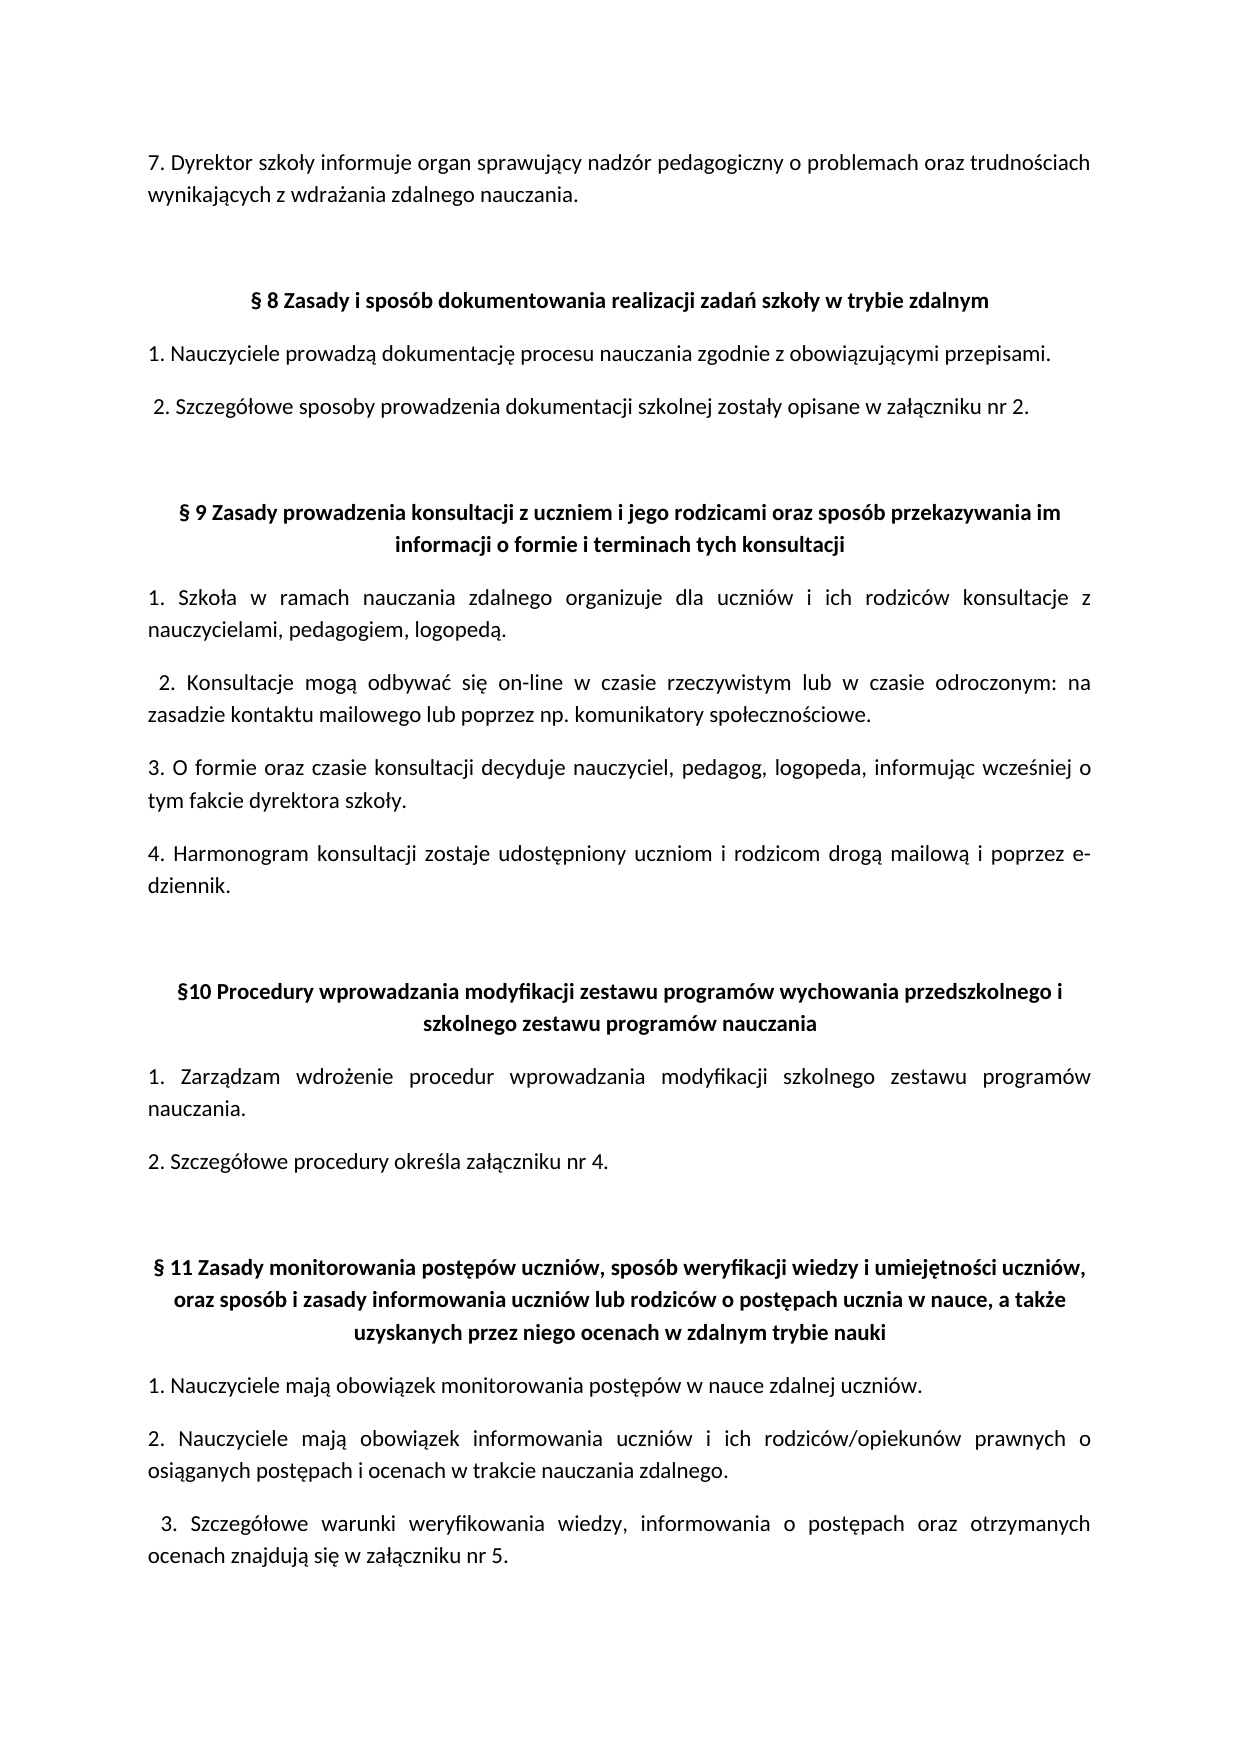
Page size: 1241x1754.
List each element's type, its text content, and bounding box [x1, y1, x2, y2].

text § 8 Zasady i sposób dokumentowania realizacji zadań szkoły w trybie zdalnym [148, 286, 1093, 314]
text 2. Szczegółowe sposoby prowadzenia dokumentacji szkolnej zostały opisane w załączniku nr 2. [148, 392, 1093, 420]
text 1. Zarządzam wdrożenie procedur wprowadzania modyfikacji szkolnego zestawu programów nauczania. [148, 1062, 1093, 1122]
text §10 Procedury wprowadzania modyfikacji zestawu programów wychowania przedszkolnego i szkolnego zestawu programów nauczania [148, 977, 1093, 1037]
text 2. Nauczyciele mają obowiązek informowania uczniów i ich rodziców/opiekunów prawnych o osiąganych postępach i ocenach w trakcie nauczania zdalnego. [148, 1424, 1093, 1484]
text § 9 Zasady prowadzenia konsultacji z uczniem i jego rodzicami oraz sposób przekazywania im informacji o formie i terminach tych konsultacji [148, 498, 1093, 558]
text 3. Szczegółowe warunki weryfikowania wiedzy, informowania o postępach oraz otrzymanych ocenach znajdują się w załączniku nr 5. [148, 1509, 1093, 1569]
text 1. Nauczyciele mają obowiązek monitorowania postępów w nauce zdalnej uczniów. [148, 1371, 1093, 1399]
text 3. O formie oraz czasie konsultacji decyduje nauczyciel, pedagog, logopeda, informując wcześniej o tym fakcie dyrektora szkoły. [148, 753, 1093, 814]
text 7. Dyrektor szkoły informuje organ sprawujący nadzór pedagogiczny o problemach oraz trudnościach wynikających z wdrażania zdalnego nauczania. [148, 148, 1093, 208]
text 1. Szkoła w ramach nauczania zdalnego organizuje dla uczniów i ich rodziców konsultacje z nauczycielami, pedagogiem, logopedą. [148, 583, 1093, 643]
text § 11 Zasady monitorowania postępów uczniów, sposób weryfikacji wiedzy i umiejętności uczniów, oraz sposób i zasady informowania uczniów lub rodziców o postępach ucznia w nauce, a także uzyskanych przez niego ocenach w zdalnym trybie nauki [148, 1253, 1093, 1346]
text 2. Szczegółowe procedury określa załączniku nr 4. [148, 1147, 1093, 1175]
text 4. Harmonogram konsultacji zostaje udostępniony uczniom i rodzicom drogą mailową i poprzez e-dziennik. [148, 839, 1093, 899]
text 2. Konsultacje mogą odbywać się on-line w czasie rzeczywistym lub w czasie odroczonym: na zasadzie kontaktu mailowego lub poprzez np. komunikatory społecznościowe. [148, 668, 1093, 728]
text 1. Nauczyciele prowadzą dokumentację procesu nauczania zgodnie z obowiązującymi przepisami. [148, 339, 1093, 367]
